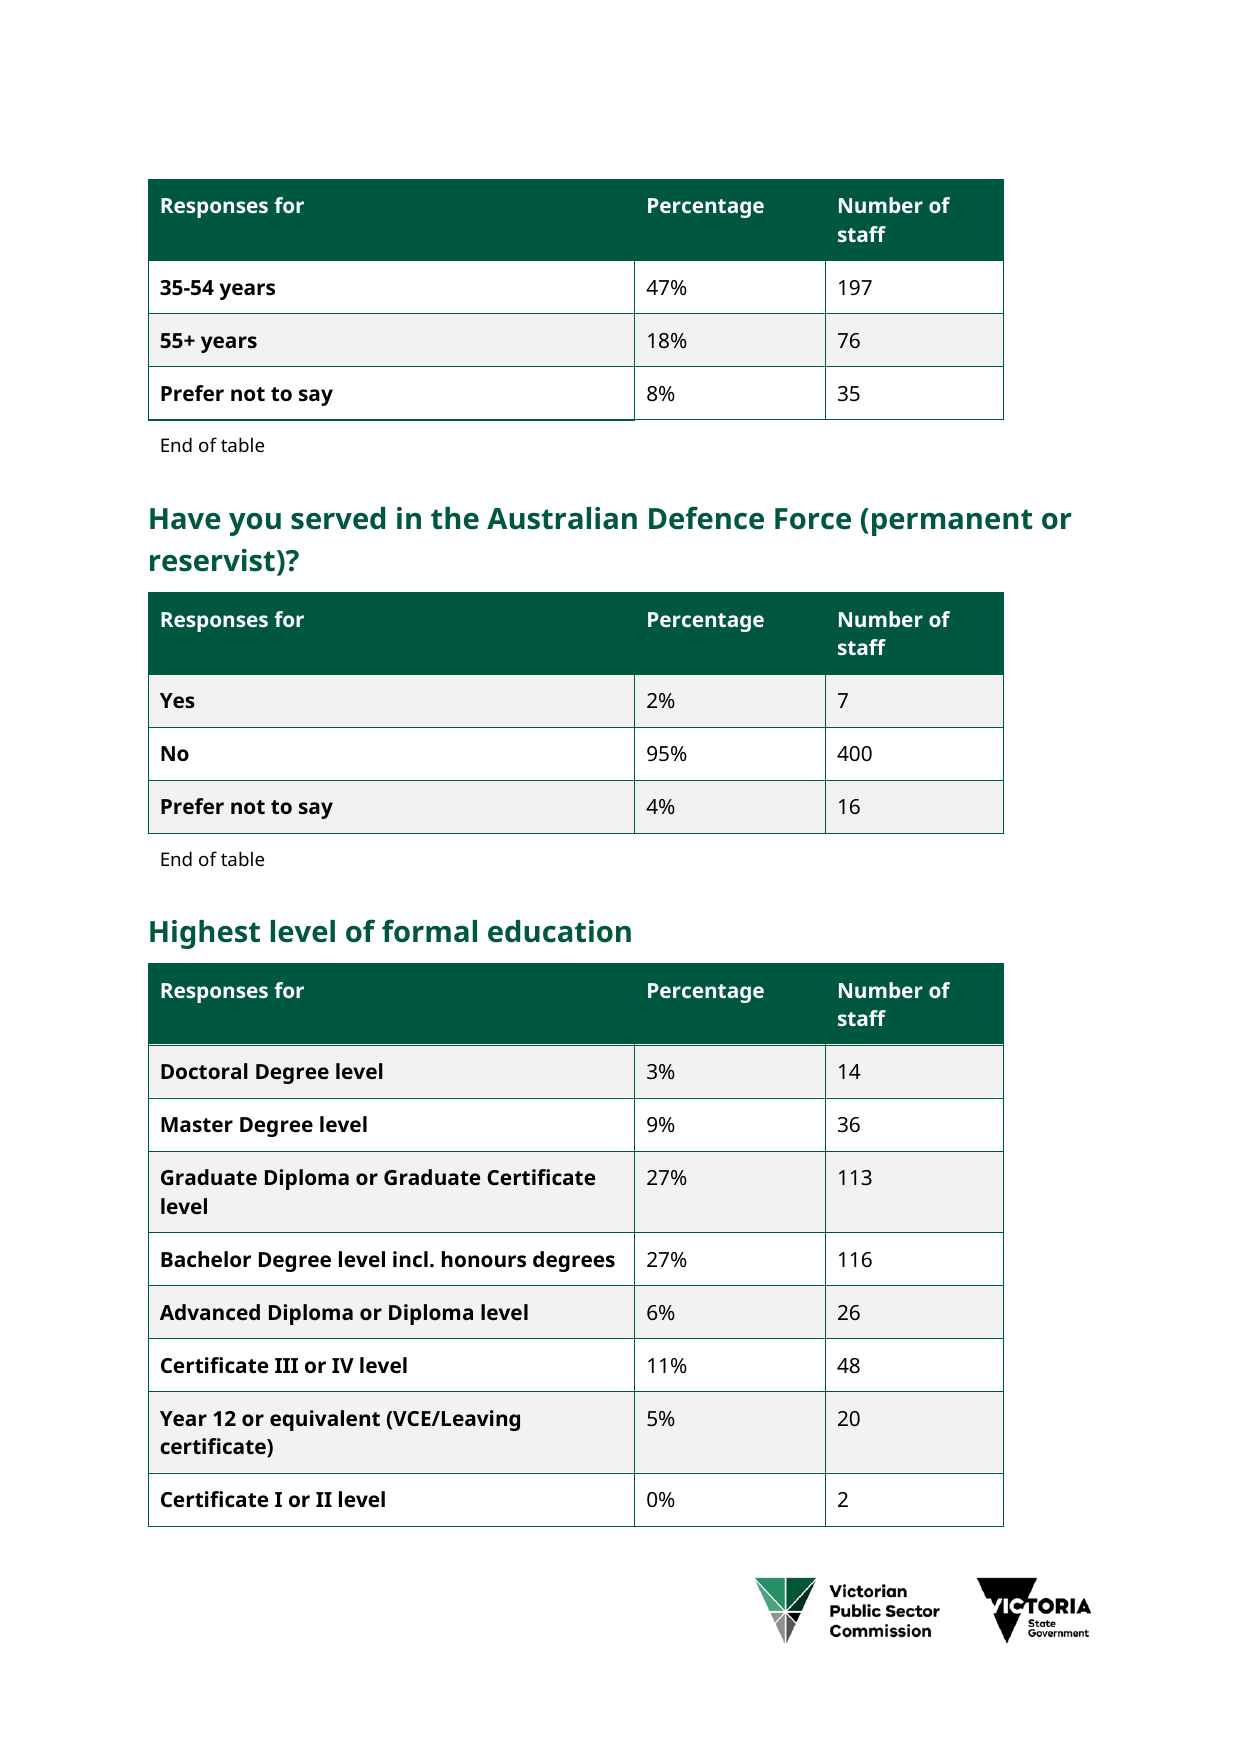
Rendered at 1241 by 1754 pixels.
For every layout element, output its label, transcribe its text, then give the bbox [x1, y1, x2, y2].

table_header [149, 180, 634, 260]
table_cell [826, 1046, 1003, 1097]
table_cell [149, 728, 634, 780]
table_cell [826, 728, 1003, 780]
subtitle Have you served in the Australian Defence Force (permanent or reservist)? [148, 498, 1092, 580]
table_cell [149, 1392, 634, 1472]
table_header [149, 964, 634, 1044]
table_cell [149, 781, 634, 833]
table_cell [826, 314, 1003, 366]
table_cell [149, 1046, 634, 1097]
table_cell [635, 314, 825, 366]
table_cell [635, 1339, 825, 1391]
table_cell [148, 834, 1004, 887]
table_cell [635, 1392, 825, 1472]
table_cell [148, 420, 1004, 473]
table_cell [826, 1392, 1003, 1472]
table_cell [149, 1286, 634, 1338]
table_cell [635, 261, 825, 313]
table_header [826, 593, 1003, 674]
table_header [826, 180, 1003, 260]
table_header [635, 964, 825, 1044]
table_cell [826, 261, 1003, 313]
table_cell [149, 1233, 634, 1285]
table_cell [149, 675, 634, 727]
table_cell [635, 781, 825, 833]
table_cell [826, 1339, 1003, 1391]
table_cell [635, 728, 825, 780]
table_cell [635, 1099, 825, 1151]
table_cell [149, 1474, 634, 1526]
subtitle Highest level of formal education [148, 912, 1092, 951]
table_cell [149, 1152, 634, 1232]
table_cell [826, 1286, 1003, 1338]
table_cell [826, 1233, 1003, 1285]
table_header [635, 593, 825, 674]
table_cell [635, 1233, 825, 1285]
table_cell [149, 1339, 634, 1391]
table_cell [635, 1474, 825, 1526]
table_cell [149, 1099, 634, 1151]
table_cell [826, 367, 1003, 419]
picture [754, 1577, 1093, 1645]
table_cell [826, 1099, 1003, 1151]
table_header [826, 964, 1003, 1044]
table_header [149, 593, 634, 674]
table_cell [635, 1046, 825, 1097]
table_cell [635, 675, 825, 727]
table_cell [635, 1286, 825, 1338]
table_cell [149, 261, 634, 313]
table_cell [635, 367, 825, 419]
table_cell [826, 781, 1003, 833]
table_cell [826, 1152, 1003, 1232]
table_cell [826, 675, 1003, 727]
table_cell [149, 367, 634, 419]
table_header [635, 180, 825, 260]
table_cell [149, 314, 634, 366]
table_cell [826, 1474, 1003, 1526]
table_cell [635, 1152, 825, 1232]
